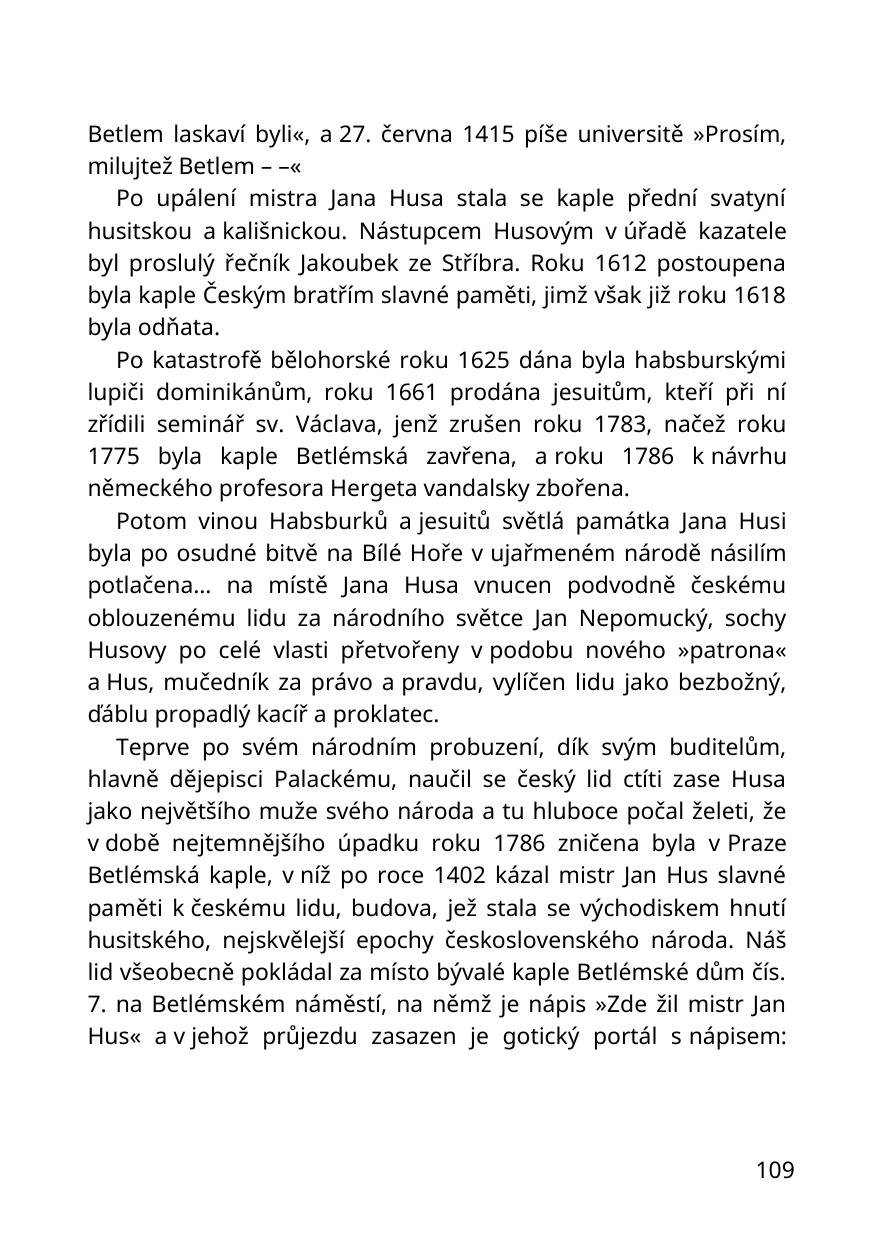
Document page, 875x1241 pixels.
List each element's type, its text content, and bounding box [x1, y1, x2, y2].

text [87, 731, 787, 1051]
text Po upálení mistra Jana Husa stala se kaple přední svatyní husitskou a kališnickou. Nástupcem Husovým v úřadě kazatele byl proslulý řečník Jakoubek ze Stříbra. Roku 1612 postoupena byla kaple Českým bratřím slavné paměti, jimž však již roku 1618 byla odňata. [87, 182, 787, 342]
text Potom vinou Habsburků a jesuitů světlá památka Jana Husi byla po osudné bitvě na Bílé Hoře v ujařmeném národě násilím potlačena… na místě Jana Husa vnucen podvodně českému oblouzenému lidu za národního světce Jan Nepomucký, sochy Husovy po celé vlasti přetvořeny v podobu nového »patrona« a Hus, mučedník za právo a pravdu, vylíčen lidu jako bezbožný, ďáblu propadlý kacíř a proklatec. [87, 505, 787, 729]
text Po katastrofě bělohorské roku 1625 dána byla habsburskými lupiči dominikánům, roku 1661 prodána jesuitům, kteří při ní zřídili seminář sv. Václava, jenž zrušen roku 1783, načež roku 1775 byla kaple Betlémská zavřena, a roku 1786 k návrhu německého profesora Hergeta vandalsky zbořena. [87, 344, 787, 504]
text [87, 118, 787, 181]
